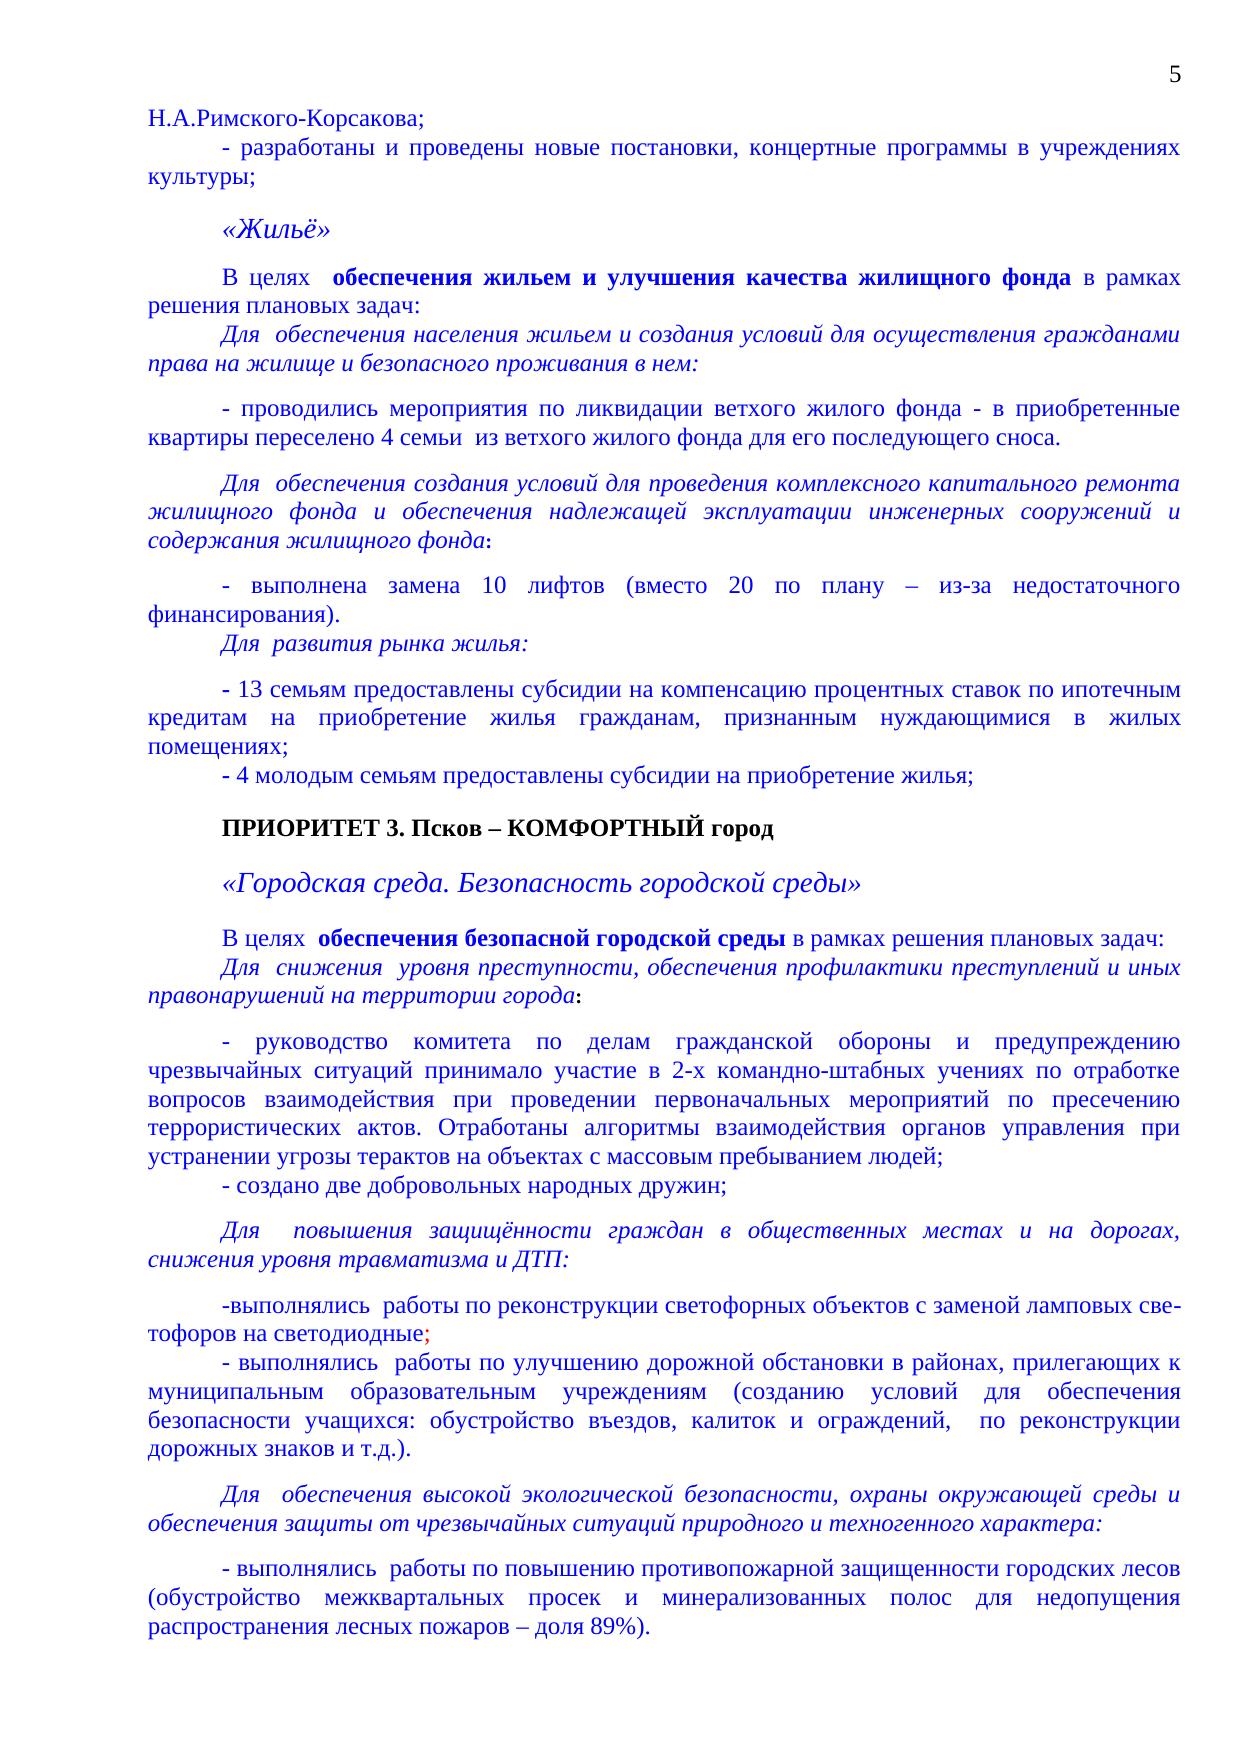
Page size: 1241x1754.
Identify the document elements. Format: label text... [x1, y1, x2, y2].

text Для повышения защищённости граждан в общественных местах и на дорогах, снижения уровня травматизма и ДТП: [148, 1215, 1181, 1273]
text Для обеспечения создания условий для проведения комплексного капитального ремонта жилищного фонда и обеспечения надлежащей эксплуатации инженерных сооружений и содержания жилищного фонда: [148, 468, 1181, 554]
text - 13 семьям предоставлены субсидии на компенсацию процентных ставок по ипотечным кредитам на приобретение жилья гражданам, признанным нуждающимися в жилых помещениях; [148, 674, 1181, 760]
text «Жильё» [148, 211, 1181, 245]
text Для снижения уровня преступности, обеспечения профилактики преступлений и иных правонарушений на территории города: [148, 952, 1181, 1009]
text ПРИОРИТЕТ 3. Псков – КОМФОРТНЫЙ город [148, 813, 1181, 841]
text - выполнена замена 10 лифтов (вместо 20 по плану – из-за недостаточного финансирования). [148, 571, 1181, 628]
text - выполнялись работы по улучшению дорожной обстановки в районах, прилегающих к муниципальным образовательным учреждениям (созданию условий для обеспечения безопасности учащихся: обустройство въездов, калиток и ограждений, по реконструкции дорожных знаков и т.д.). [148, 1347, 1181, 1462]
text Для обеспечения населения жильем и создания условий для осуществления гражданами права на жилище и безопасного проживания в нем: [148, 319, 1181, 377]
text - руководство комитета по делам гражданской обороны и предупреждению чрезвычайных ситуаций принимало участие в 2-х командно-штабных учениях по отработке вопросов взаимодействия при проведении первоначальных мероприятий по пресечению террористических актов. Отработаны алгоритмы взаимодействия органов управления при устранении угрозы терактов на объектах с массовым пребыванием людей; [148, 1026, 1181, 1170]
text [148, 103, 1181, 132]
text В целях обеспечения жильем и улучшения качества жилищного фонда в рамках решения плановых задач: [148, 262, 1181, 319]
text Для обеспечения высокой экологической безопасности, охраны окружающей среды и обеспечения защиты от чрезвычайных ситуаций природного и техногенного характера: [148, 1479, 1181, 1536]
text - разработаны и проведены новые постановки, концертные программы в учреждениях культуры; [148, 132, 1181, 190]
text - выполнялись работы по повышению противопожарной защищенности городских лесов (обустройство межквартальных просек и минерализованных полос для недопущения распространения лесных пожаров – доля 89%). [148, 1553, 1181, 1639]
text - проводились мероприятия по ликвидации ветхого жилого фонда - в приобретенные квартиры переселено 4 семьи из ветхого жилого фонда для его последующего сноса. [148, 393, 1181, 451]
text -выполнялись работы по реконструкции светофорных объектов с заменой ламповых светофоров на светодиодные; [148, 1290, 1181, 1347]
text В целях обеспечения безопасной городской среды в рамках решения плановых задач: [148, 923, 1181, 952]
text «Городская среда. Безопасность городской среды» [148, 866, 1181, 899]
text - создано две добровольных народных дружин; [148, 1170, 1181, 1199]
text Для развития рынка жилья: [148, 628, 1181, 657]
text - 4 молодым семьям предоставлены субсидии на приобретение жилья; [148, 760, 1181, 789]
